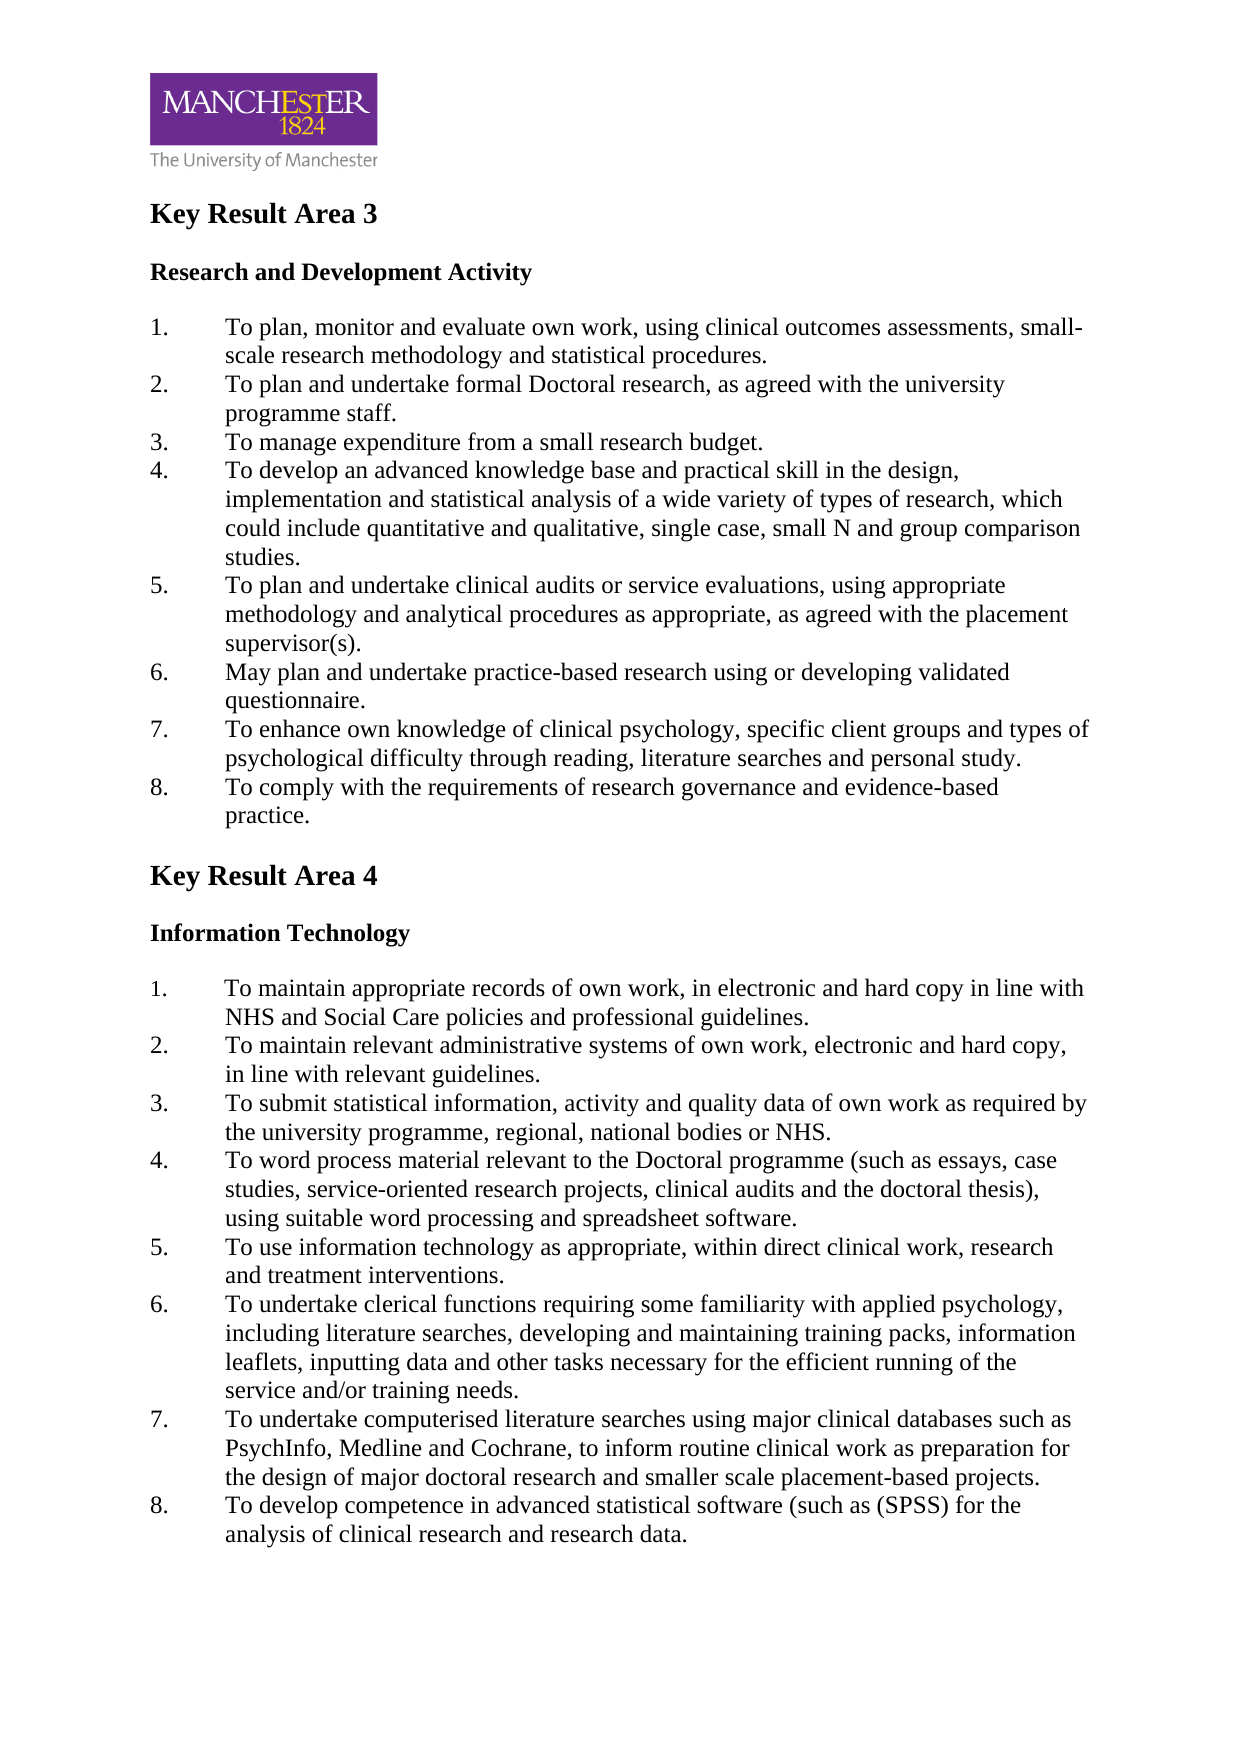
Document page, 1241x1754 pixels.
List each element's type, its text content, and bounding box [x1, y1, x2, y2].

text 8. To develop competence in advanced statistical software (such as (SPSS) for the analysis of clinical research and research data. [150, 1490, 1090, 1548]
text 1. To maintain appropriate records of own work, in electronic and hard copy in line with NHS and Social Care policies and professional guidelines. [150, 973, 1090, 1030]
subtitle Key Result Area 4 [150, 858, 1090, 891]
text 3. To manage expenditure from a small research budget. [150, 427, 1090, 455]
subtitle Information Technology [150, 918, 1090, 947]
picture [150, 73, 378, 171]
text 5. To plan and undertake clinical audits or service evaluations, using appropriate methodology and analytical procedures as appropriate, as agreed with the placement supervisor(s). [150, 570, 1090, 657]
text 7. To enhance own knowledge of clinical psychology, specific client groups and types of psychological difficulty through reading, literature searches and personal study. [150, 714, 1090, 772]
text 2. To maintain relevant administrative systems of own work, electronic and hard copy, in line with relevant guidelines. [150, 1030, 1090, 1088]
subtitle Research and Development Activity [150, 257, 1090, 285]
text 6. May plan and undertake practice-based research using or developing validated questionnaire. [150, 657, 1090, 714]
text 6. To undertake clerical functions requiring some familiarity with applied psychology, including literature searches, developing and maintaining training packs, information leaflets, inputting data and other tasks necessary for the efficient running of the service and/or training needs. [150, 1289, 1090, 1404]
text 1. To plan, monitor and evaluate own work, using clinical outcomes assessments, small-scale research methodology and statistical procedures. [150, 312, 1090, 369]
text 3. To submit statistical information, activity and quality data of own work as required by the university programme, regional, national bodies or NHS. [150, 1088, 1090, 1145]
text 2. To plan and undertake formal Doctoral research, as agreed with the university programme staff. [150, 369, 1090, 427]
text 5. To use information technology as appropriate, within direct clinical work, research and treatment interventions. [150, 1232, 1090, 1289]
text 7. To undertake computerised literature searches using major clinical databases such as PsychInfo, Medline and Cochrane, to inform routine clinical work as preparation for the design of major doctoral research and smaller scale placement-based projects. [150, 1404, 1090, 1490]
text 4. To develop an advanced knowledge base and practical skill in the design, implementation and statistical analysis of a wide variety of types of research, which could include quantitative and qualitative, single case, small N and group comparison studies. [150, 455, 1090, 570]
text 8. To comply with the requirements of research governance and evidence-based practice. [150, 772, 1090, 829]
text 4. To word process material relevant to the Doctoral programme (such as essays, case studies, service-oriented research projects, clinical audits and the doctoral thesis), using suitable word processing and spreadsheet software. [150, 1145, 1090, 1232]
subtitle Key Result Area 3 [150, 197, 1090, 230]
